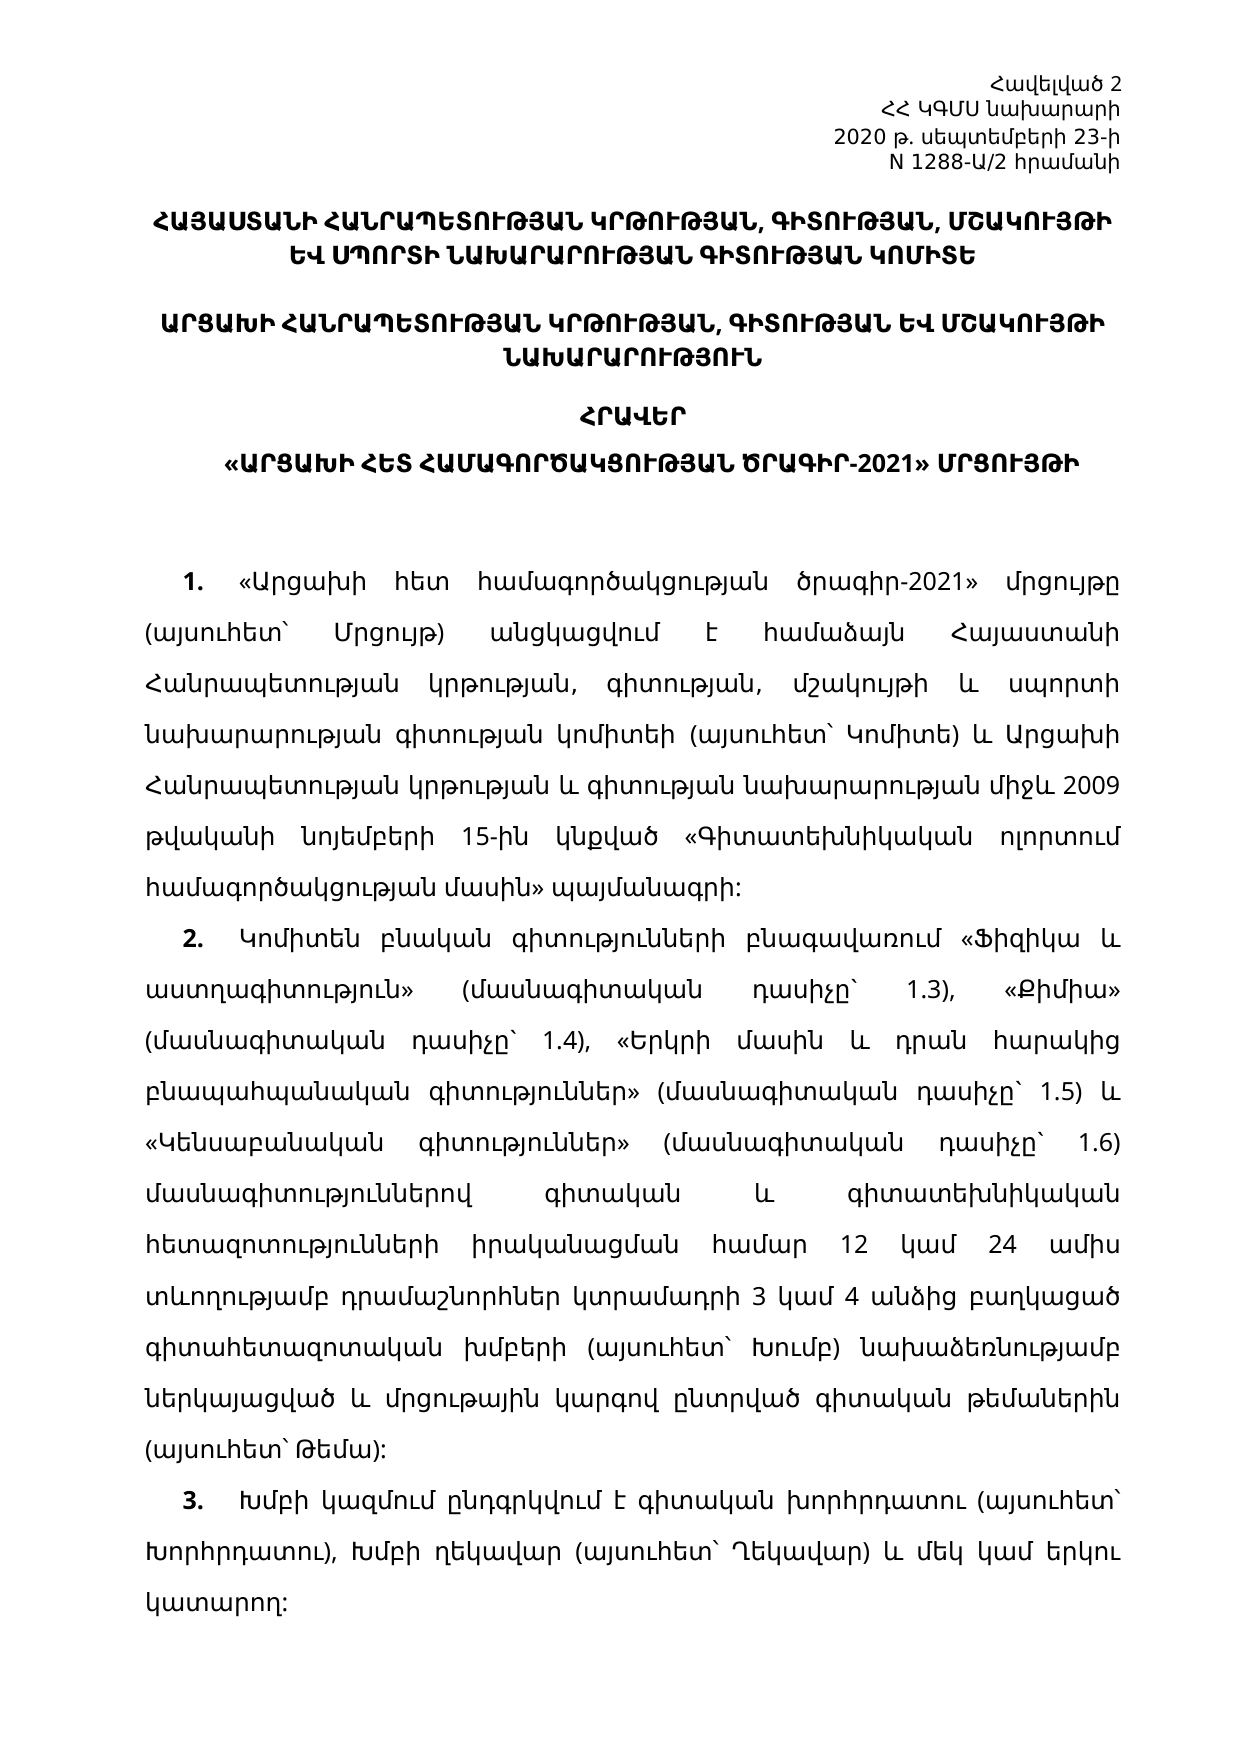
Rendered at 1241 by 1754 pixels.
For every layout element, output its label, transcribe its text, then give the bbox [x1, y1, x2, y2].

text N 1288-Ա/2 հրամանի [89, 150, 1121, 174]
text Հավելված 2 [164, 69, 1122, 97]
text ՀՀ ԿԳՄՍ նախարարի [89, 97, 1121, 122]
text ՀՐԱՎԵՐ [146, 399, 1120, 433]
list Խմբի կազմում ընդգրկվում է գիտական խորհրդատու (այսուհետ՝ Խորհրդատու), Խմբի ղեկավար (այսուհետ՝ Ղեկավար) և մեկ կամ երկու կատարող: [145, 1482, 1121, 1618]
list Կոմիտեն բնական գիտությունների բնագավառում «Ֆիզիկա և աստղագիտություն» (մասնագիտական դասիչը` 1.3), «Քիմիա» (մասնագիտական դասիչը` 1.4), «Երկրի մասին և դրան հարակից բնապահպանական գիտություններ» (մասնագիտական դասիչը` 1.5) և «Կենսաբանական գիտություններ» (մասնագիտական դասիչը` 1.6) մասնագիտություններով գիտական և գիտատեխնիկական հետազոտությունների իրականացման համար 12 կամ 24 ամիս տևողությամբ դրամաշնորհներ կտրամադրի 3 կամ 4 անձից բաղկացած գիտահետազոտական խմբերի (այսուհետ՝ Խումբ) նախաձեռնությամբ ներկայացված և մրցութային կարգով ընտրված գիտական թեմաներին (այսուհետ՝ Թեմա): [145, 921, 1121, 1465]
text «ԱՐՑԱԽԻ ՀԵՏ ՀԱՄԱԳՈՐԾԱԿՑՈՒԹՅԱՆ ԾՐԱԳԻՐ-2021» ՄՐՑՈՒՅԹԻ [109, 446, 1121, 479]
list «Արցախի հետ համագործակցության ծրագիր-2021» մրցույթը (այսուհետ՝ Մրցույթ) անցկացվում է համաձայն Հայաստանի Հանրապետության կրթության, գիտության, մշակույթի և սպորտի նախարարության գիտության կոմիտեի (այսուհետ՝ Կոմիտե) և Արցախի Հանրապետության կրթության և գիտության նախարարության միջև 2009 թվականի նոյեմբերի 15-ին կնքված «Գիտատեխնիկական ոլորտում համագործակցության մասին» պայմանագրի: [145, 564, 1121, 904]
text ՀԱՅԱՍՏԱՆԻ ՀԱՆՐԱՊԵՏՈՒԹՅԱՆ ԿՐԹՈՒԹՅԱՆ, ԳԻՏՈՒԹՅԱՆ, ՄՇԱԿՈՒՅԹԻ ԵՎ ՍՊՈՐՏԻ ՆԱԽԱՐԱՐՈՒԹՅԱՆ ԳԻՏՈՒԹՅԱՆ ԿՈՄԻՏԵ [145, 204, 1121, 272]
text ԱՐՑԱԽԻ ՀԱՆՐԱՊԵՏՈՒԹՅԱՆ ԿՐԹՈՒԹՅԱՆ, ԳԻՏՈՒԹՅԱՆ ԵՎ ՄՇԱԿՈՒՅԹԻ ՆԱԽԱՐԱՐՈՒԹՅՈՒՆ [145, 306, 1121, 374]
text 2020 թ. սեպտեմբերի 23-ի [89, 122, 1121, 150]
